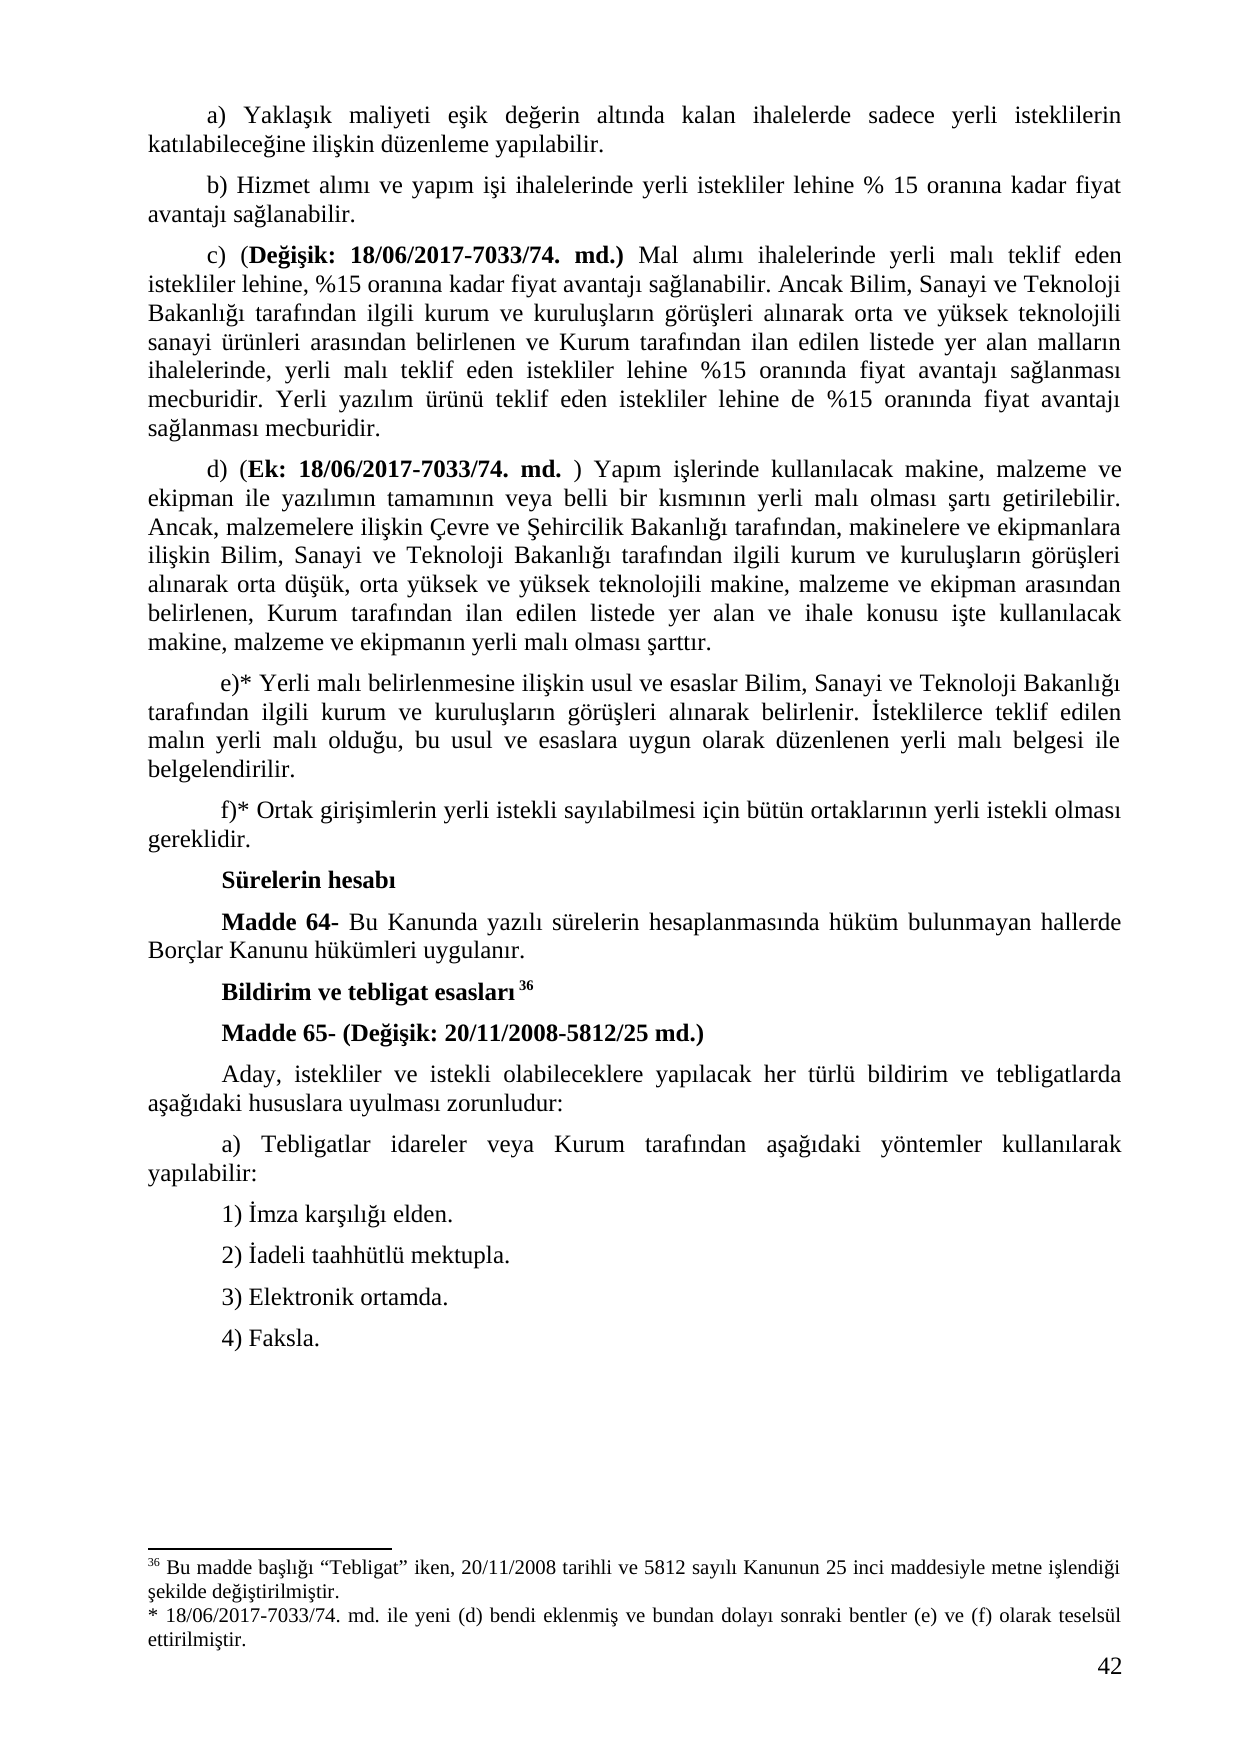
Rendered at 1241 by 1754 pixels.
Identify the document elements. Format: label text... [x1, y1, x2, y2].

text Madde 64- Bu Kanunda yazılı sürelerin hesaplanmasında hüküm bulunmayan hallerde Borçlar Kanunu hükümleri uygulanır. [148, 907, 1122, 964]
text d) (Ek: 18/06/2017-7033/74. md. ) Yapım işlerinde kullanılacak makine, malzeme ve ekipman ile yazılımın tamamının veya belli bir kısmının yerli malı olması şartı getirilebilir. Ancak, malzemelere ilişkin Çevre ve Şehircilik Bakanlığı tarafından, makinelere ve ekipmanlara ilişkin Bilim, Sanayi ve Teknoloji Bakanlığı tarafından ilgili kurum ve kuruluşların görüşleri alınarak orta düşük, orta yüksek ve yüksek teknolojili makine, malzeme ve ekipman arasından belirlenen, Kurum tarafından ilan edilen listede yer alan ve ihale konusu işte kullanılacak makine, malzeme ve ekipmanın yerli malı olması şarttır. [148, 454, 1122, 655]
text 4) Faksla. [148, 1323, 1122, 1352]
text Madde 65- (Değişik: 20/11/2008-5812/25 md.) [148, 1018, 1122, 1047]
text Bildirim ve tebligat esasları [148, 977, 1122, 1005]
text b) Hizmet alımı ve yapım işi ihalelerinde yerli istekliler lehine % 15 oranına kadar fiyat avantajı sağlanabilir. [148, 170, 1122, 228]
text a) Tebligatlar idareler veya Kurum tarafından aşağıdaki yöntemler kullanılarak yapılabilir: [148, 1129, 1122, 1187]
text a) Yaklaşık maliyeti eşik değerin altında kalan ihalelerde sadece yerli isteklilerin katılabileceğine ilişkin düzenleme yapılabilir. [148, 100, 1122, 158]
text Sürelerin hesabı [148, 865, 1122, 894]
text e)* Yerli malı belirlenmesine ilişkin usul ve esaslar Bilim, Sanayi ve Teknoloji Bakanlığı tarafından ilgili kurum ve kuruluşların görüşleri alınarak belirlenir. İsteklilerce teklif edilen malın yerli malı olduğu, bu usul ve esaslara uygun olarak düzenlenen yerli malı belgesi ile belgelendirilir. [148, 668, 1122, 783]
text 2) İadeli taahhütlü mektupla. [148, 1240, 1122, 1269]
text c) (Değişik: 18/06/2017-7033/74. md.) Mal alımı ihalelerinde yerli malı teklif eden istekliler lehine, %15 oranına kadar fiyat avantajı sağlanabilir. Ancak Bilim, Sanayi ve Teknoloji Bakanlığı tarafından ilgili kurum ve kuruluşların görüşleri alınarak orta ve yüksek teknolojili sanayi ürünleri arasından belirlenen ve Kurum tarafından ilan edilen listede yer alan malların ihalelerinde, yerli malı teklif eden istekliler lehine %15 oranında fiyat avantajı sağlanması mecburidir. Yerli yazılım ürünü teklif eden istekliler lehine de %15 oranında fiyat avantajı sağlanması mecburidir. [148, 240, 1122, 442]
text Aday, istekliler ve istekli olabileceklere yapılacak her türlü bildirim ve tebligatlarda aşağıdaki hususlara uyulması zorunludur: [148, 1059, 1122, 1117]
text 3) Elektronik ortamda. [148, 1282, 1122, 1310]
text f)* Ortak girişimlerin yerli istekli sayılabilmesi için bütün ortaklarının yerli istekli olması gereklidir. [148, 795, 1122, 853]
text 1) İmza karşılığı elden. [148, 1199, 1122, 1228]
